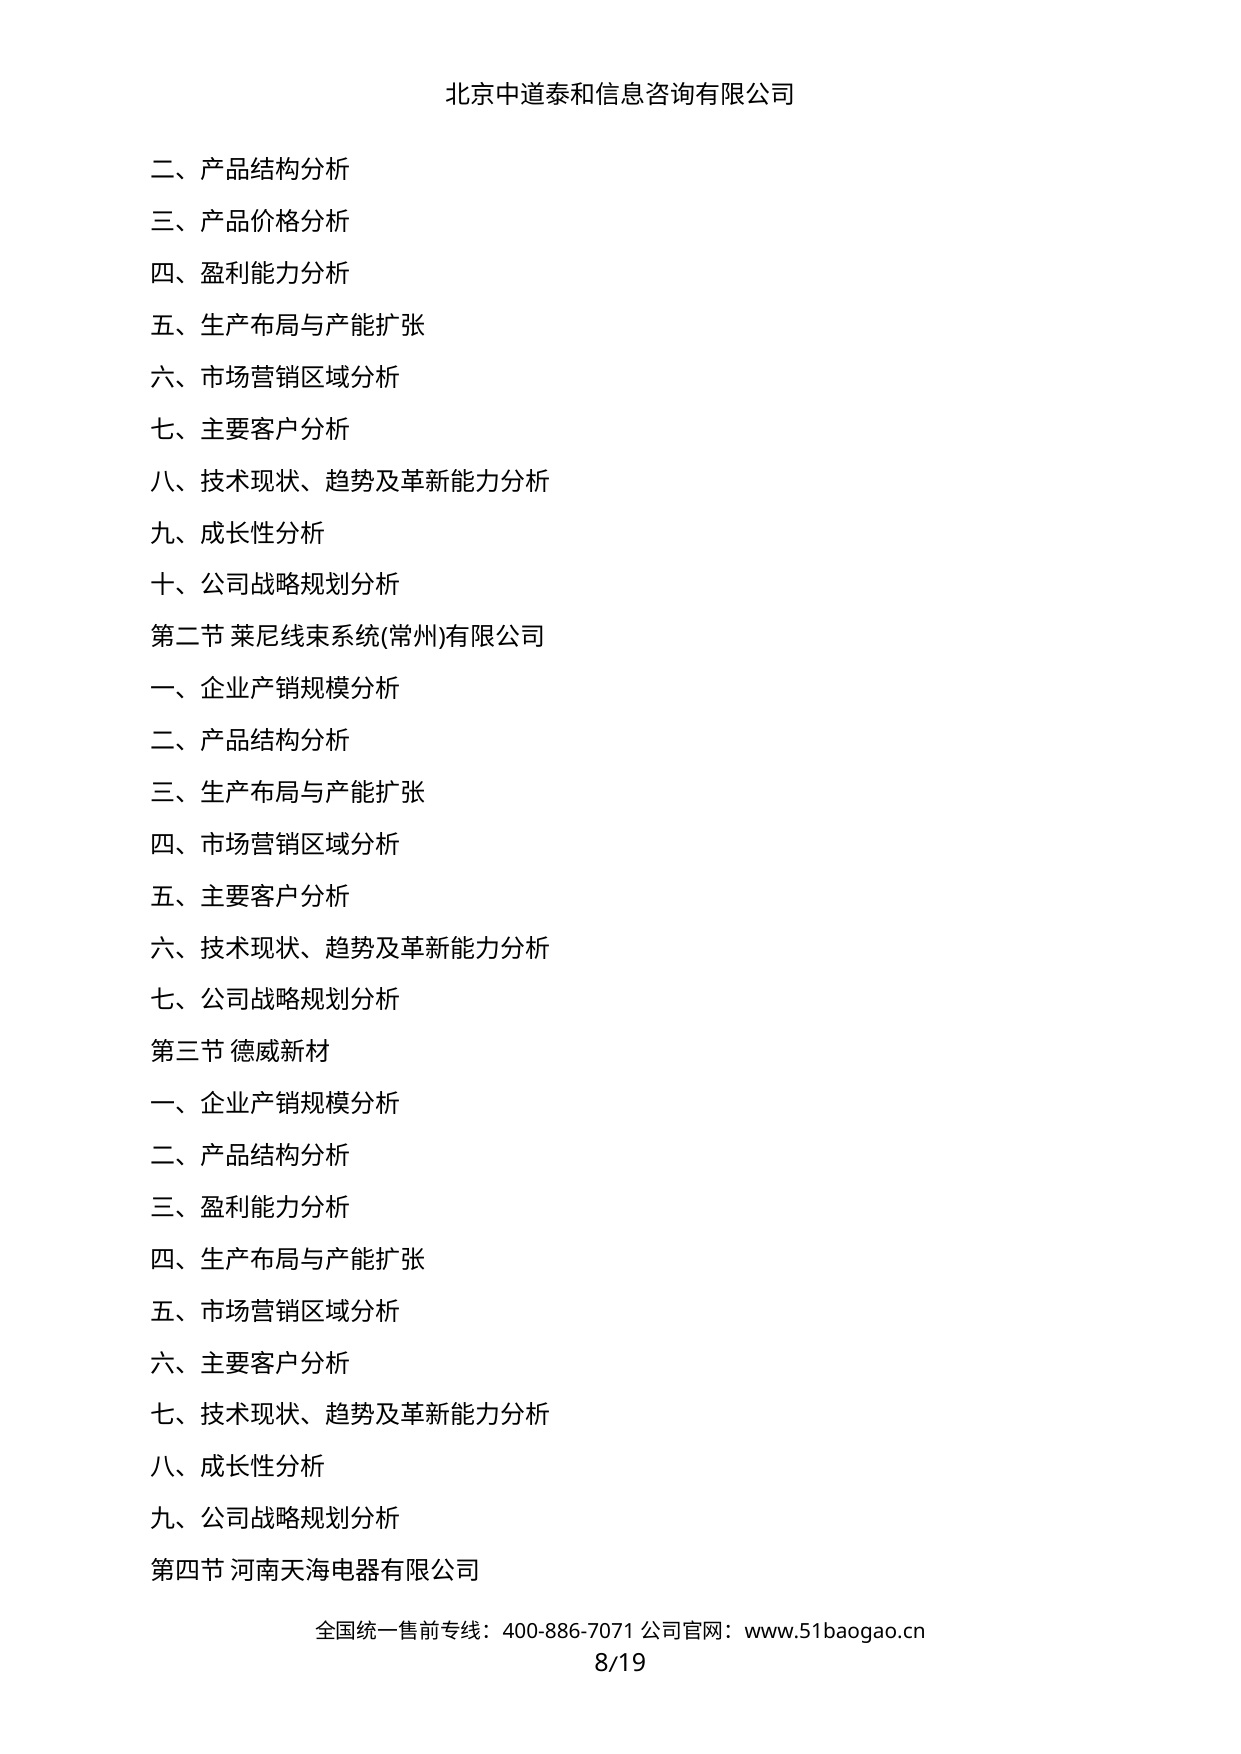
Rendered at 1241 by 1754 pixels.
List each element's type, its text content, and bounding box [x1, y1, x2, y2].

text 四、市场营销区域分析 [150, 824, 1090, 861]
text 四、盈利能力分析 [150, 254, 1090, 290]
text 四、生产布局与产能扩张 [150, 1239, 1090, 1276]
text 三、盈利能力分析 [150, 1187, 1090, 1224]
text 五、市场营销区域分析 [150, 1291, 1090, 1327]
text 八、成长性分析 [150, 1447, 1090, 1483]
text 六、技术现状、趋势及革新能力分析 [150, 928, 1090, 964]
text 二、产品结构分析 [150, 721, 1090, 757]
text 十、公司战略规划分析 [150, 565, 1090, 601]
text 六、主要客户分析 [150, 1343, 1090, 1379]
text 第三节 德威新材 [150, 1032, 1090, 1068]
text 二、产品结构分析 [150, 150, 1090, 186]
text 五、主要客户分析 [150, 876, 1090, 912]
text 七、技术现状、趋势及革新能力分析 [150, 1395, 1090, 1431]
text 第四节 河南天海电器有限公司 [150, 1551, 1090, 1587]
text 八、技术现状、趋势及革新能力分析 [150, 461, 1090, 497]
text 九、成长性分析 [150, 513, 1090, 549]
text 三、生产布局与产能扩张 [150, 772, 1090, 809]
text 七、公司战略规划分析 [150, 980, 1090, 1016]
text 一、企业产销规模分析 [150, 669, 1090, 705]
text 第二节 莱尼线束系统(常州)有限公司 [150, 617, 1090, 653]
text 三、产品价格分析 [150, 202, 1090, 238]
text 一、企业产销规模分析 [150, 1084, 1090, 1120]
text 六、市场营销区域分析 [150, 357, 1090, 394]
text 七、主要客户分析 [150, 409, 1090, 446]
text 五、生产布局与产能扩张 [150, 306, 1090, 342]
text 九、公司战略规划分析 [150, 1499, 1090, 1535]
text 二、产品结构分析 [150, 1136, 1090, 1172]
